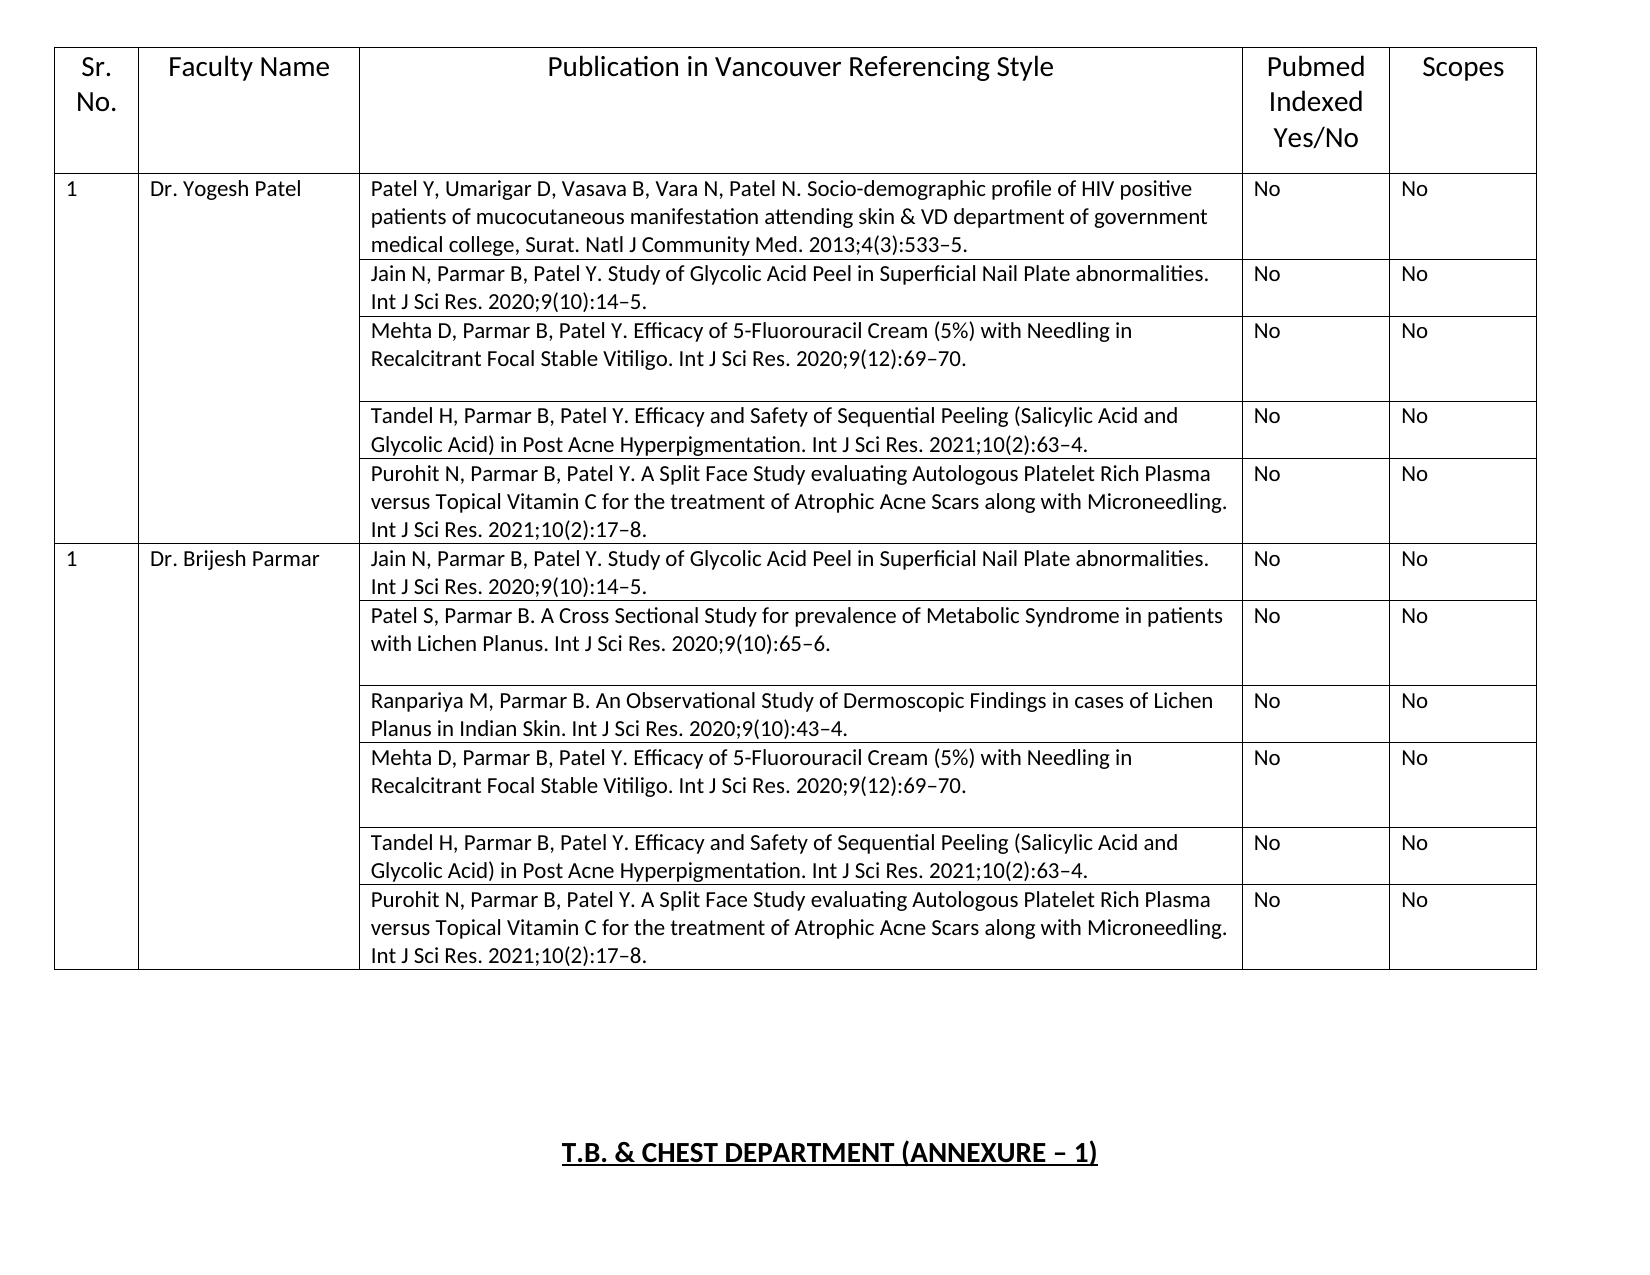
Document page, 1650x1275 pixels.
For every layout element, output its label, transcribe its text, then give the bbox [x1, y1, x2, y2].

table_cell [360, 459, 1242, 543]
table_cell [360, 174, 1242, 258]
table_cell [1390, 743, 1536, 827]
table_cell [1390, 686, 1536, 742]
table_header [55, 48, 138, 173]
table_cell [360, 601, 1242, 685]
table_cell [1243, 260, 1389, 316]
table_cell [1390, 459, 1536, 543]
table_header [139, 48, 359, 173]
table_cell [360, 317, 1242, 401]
text T.B. & CHEST DEPARTMENT (ANNEXURE – 1) [66, 1134, 1594, 1170]
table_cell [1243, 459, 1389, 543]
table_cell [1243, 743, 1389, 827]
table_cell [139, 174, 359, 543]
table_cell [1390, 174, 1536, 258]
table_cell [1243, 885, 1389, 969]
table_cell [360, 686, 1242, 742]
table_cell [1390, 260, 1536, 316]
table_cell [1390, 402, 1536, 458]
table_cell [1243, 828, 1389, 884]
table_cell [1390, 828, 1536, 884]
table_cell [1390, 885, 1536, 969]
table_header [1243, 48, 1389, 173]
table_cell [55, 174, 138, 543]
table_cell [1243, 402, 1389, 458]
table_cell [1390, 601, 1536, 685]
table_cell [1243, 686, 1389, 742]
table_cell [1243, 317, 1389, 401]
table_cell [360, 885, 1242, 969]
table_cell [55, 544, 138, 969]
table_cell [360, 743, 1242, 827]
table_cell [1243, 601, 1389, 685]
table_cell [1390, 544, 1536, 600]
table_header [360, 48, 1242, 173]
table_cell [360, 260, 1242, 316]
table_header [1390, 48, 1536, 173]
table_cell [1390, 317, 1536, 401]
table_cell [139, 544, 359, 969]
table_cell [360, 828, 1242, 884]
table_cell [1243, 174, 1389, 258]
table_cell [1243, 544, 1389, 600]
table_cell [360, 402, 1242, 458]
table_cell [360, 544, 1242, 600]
